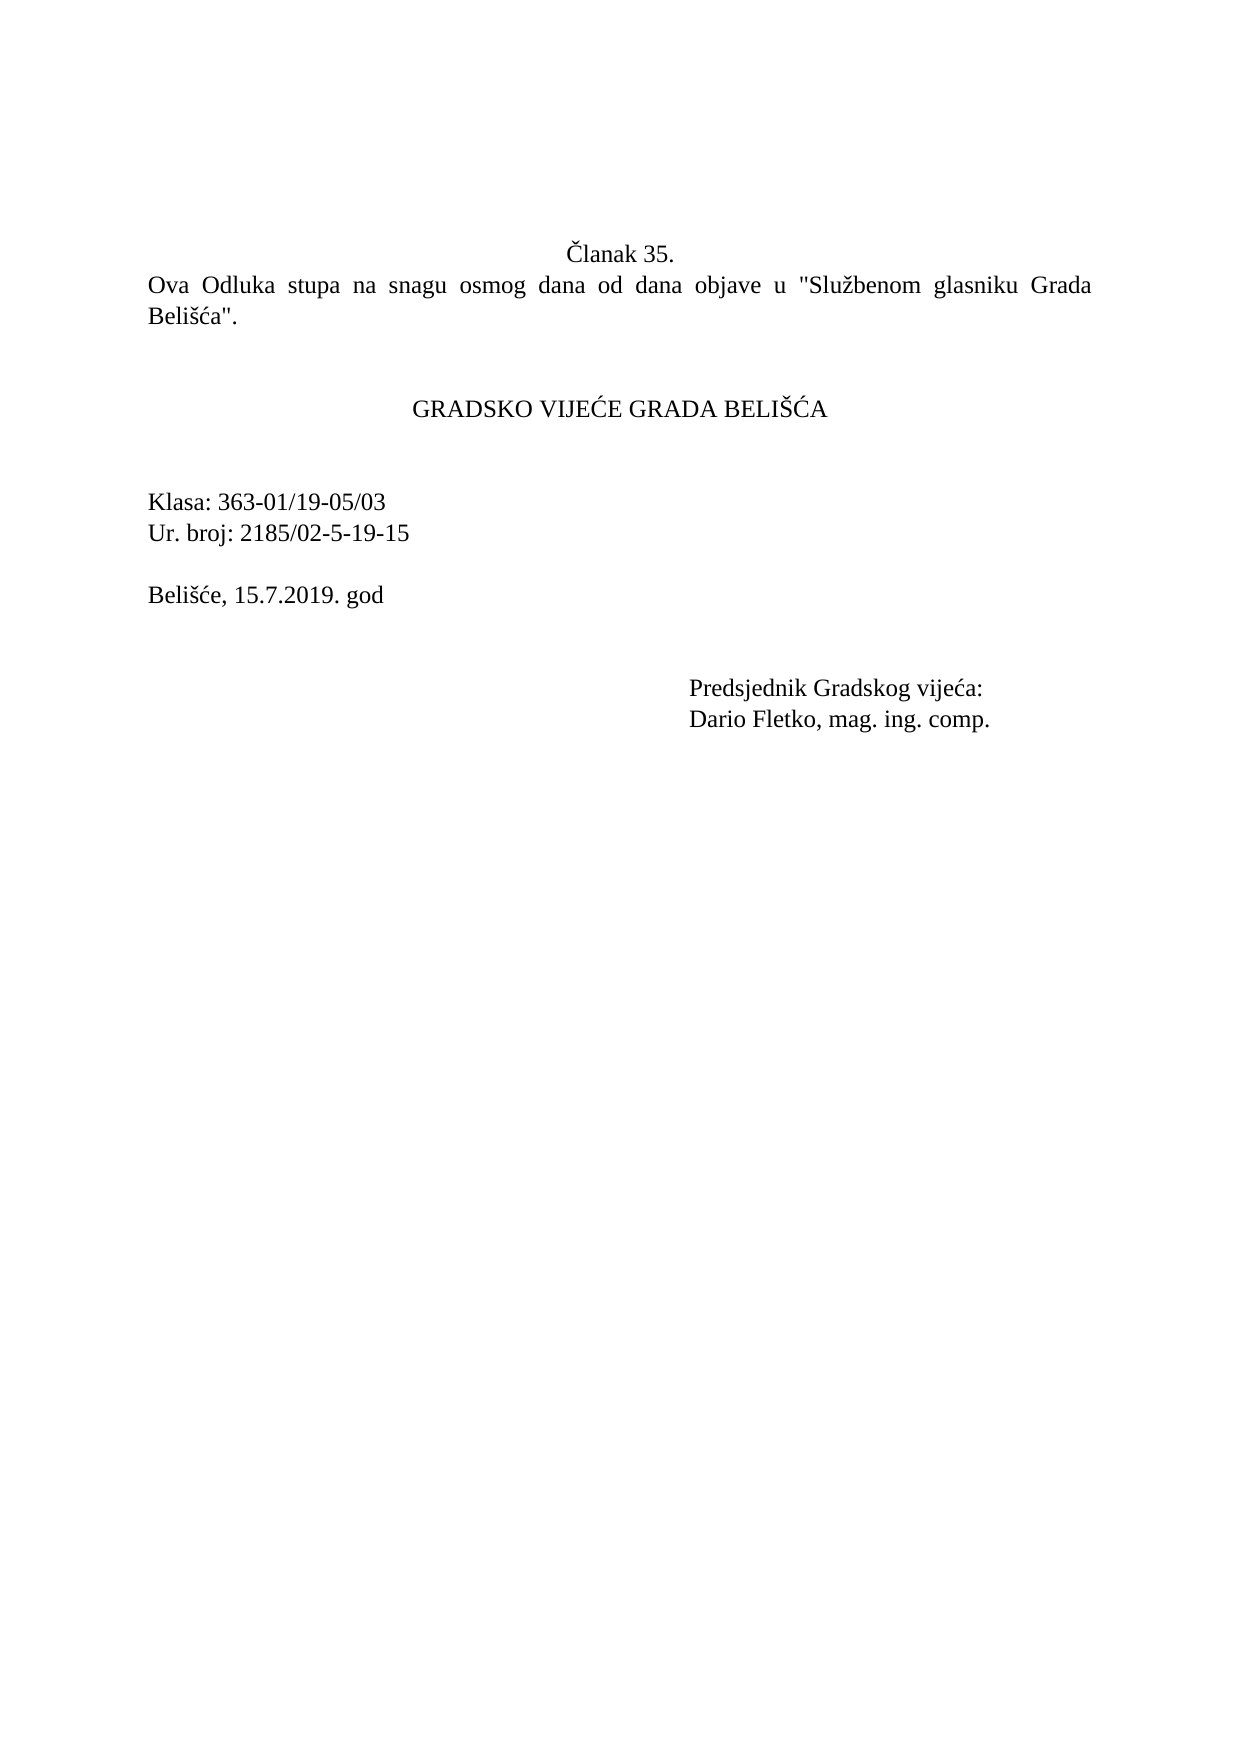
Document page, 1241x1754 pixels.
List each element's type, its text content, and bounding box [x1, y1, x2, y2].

text Klasa: 363-01/19-05/03 [148, 487, 1093, 516]
text Ova Odluka stupa na snagu osmog dana od dana objave u "Službenom glasniku Grada Belišća". [148, 270, 1093, 330]
text Ur. broj: 2185/02-5-19-15 [148, 518, 1093, 547]
text Dario Fletko, mag. ing. comp. [148, 704, 1093, 733]
text GRADSKO VIJEĆE GRADA BELIŠĆA [148, 394, 1093, 423]
text Belišće, 15.7.2019. god [148, 580, 1093, 609]
text Predsjednik Gradskog vijeća: [148, 673, 1093, 702]
text Članak 35. [148, 239, 1093, 268]
